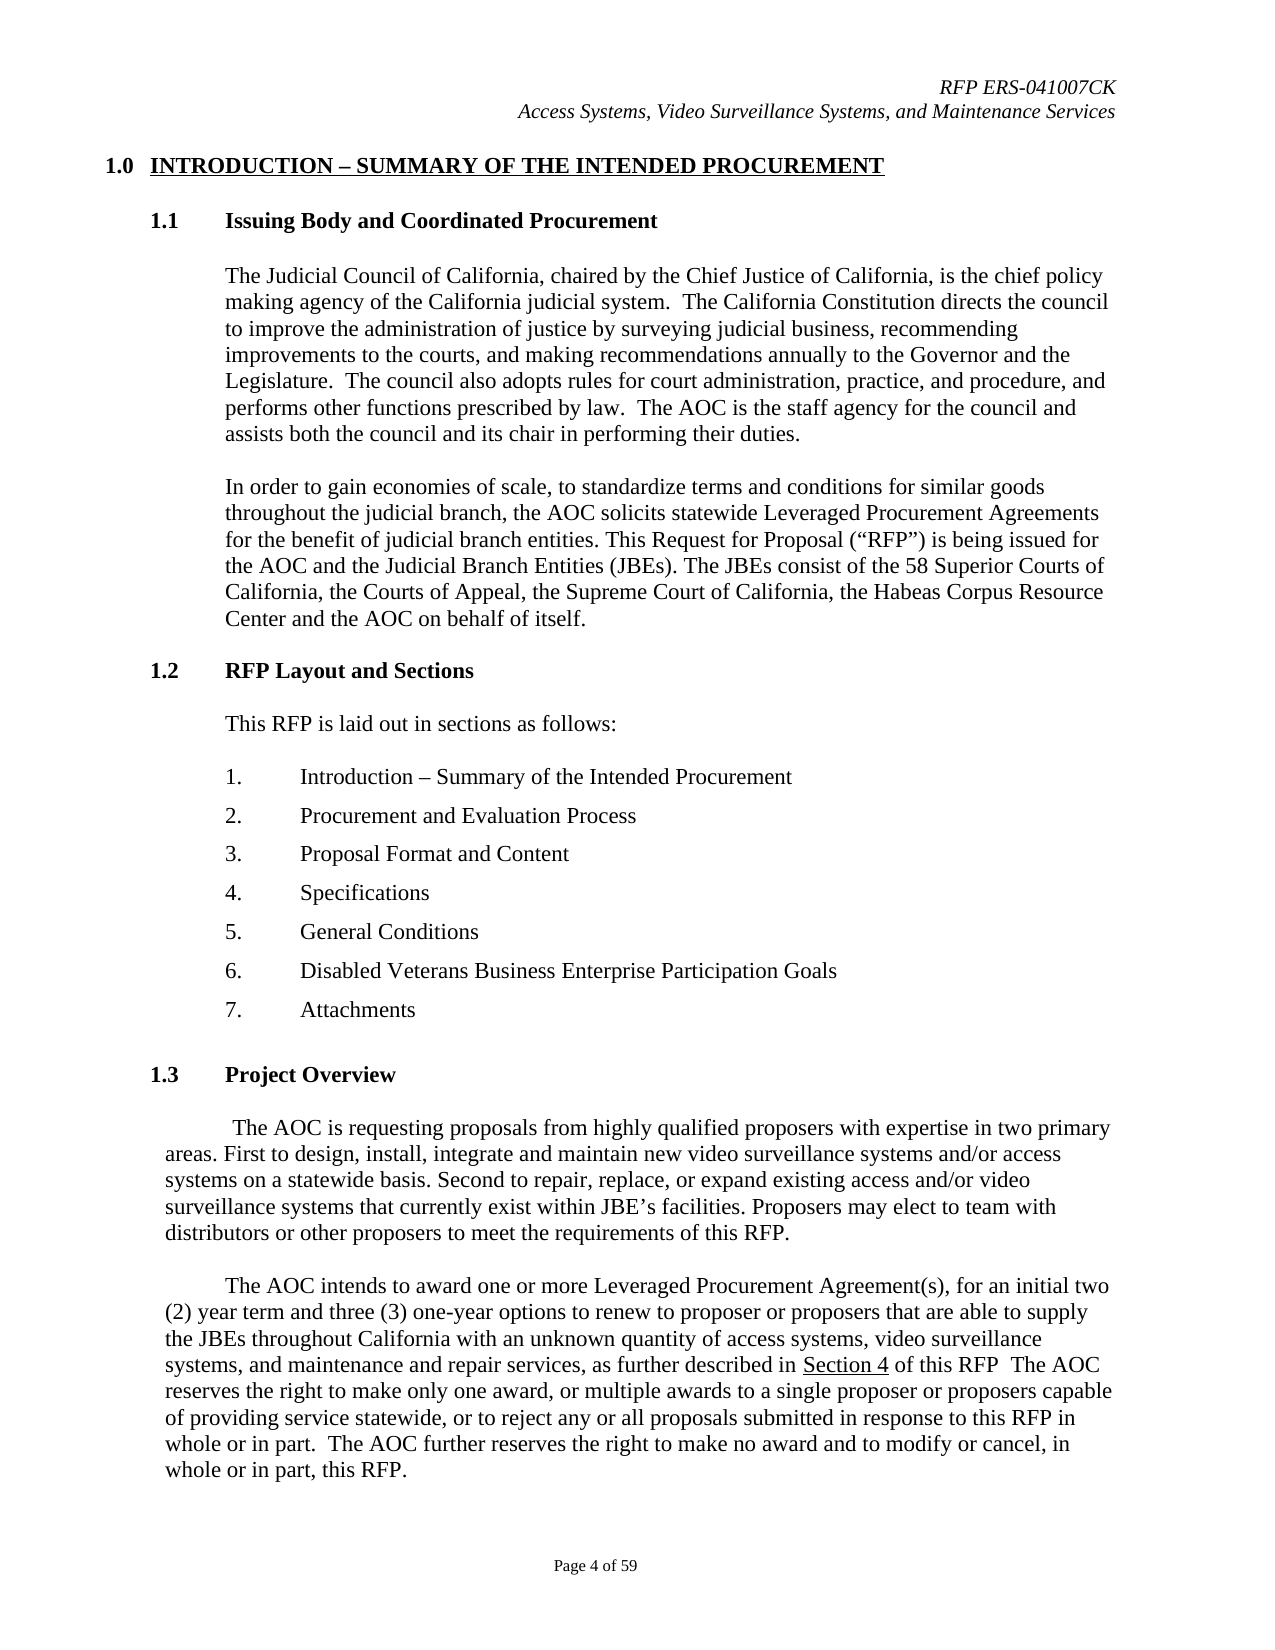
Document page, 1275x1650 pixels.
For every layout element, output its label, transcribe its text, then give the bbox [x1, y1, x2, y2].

text 7. Attachments [225, 996, 1116, 1022]
text 4. Specifications [225, 879, 1116, 906]
subtitle 1.2 RFP Layout and Sections [105, 657, 1116, 684]
text 2. Procurement and Evaluation Process [225, 802, 1116, 828]
text 6. Disabled Veterans Business Participation Goals [225, 957, 1116, 983]
text 1. Introduction – Summary of the Intended Procurement [225, 763, 1116, 789]
subtitle 1.1 Issuing Body and Coordinated Procurement [105, 207, 1116, 233]
subtitle 1.0 INTRODUCTION – SUMMARY OF THE INTENDED PROCUREMENT [105, 152, 1116, 178]
text This RFP is laid out in sections as follows: [169, 710, 1116, 736]
subtitle 1.3 Project Overview [105, 1061, 1116, 1087]
text 5. General Conditions [225, 918, 1116, 944]
subtitle The AOC intends to award one or more Leveraged Procurement Agreement(s), for an initial two (2) year term and three (3) one-year options to renew to proposer or proposers that are able to supply the JBEs throughout California with an unknown quantity of access systems, video surveillance systems, and maintenance and repair services, as further described in Section 4 of this RFP The AOC reserves the right to make only one award, or multiple awards to a single proposer or proposers capable of providing service statewide, or to reject any or all proposals submitted in response to this RFP in whole or in part. The AOC further reserves the right to make no award and to modify or cancel, in whole or in part, this RFP. [165, 1272, 1116, 1483]
text 3. Proposal Format and Content [225, 841, 1116, 867]
text The Judicial Council of California, chaired by the Chief Justice of California, is the chief policy making agency of the California judicial system. The California Constitution directs the council to improve the administration of justice by surveying judicial business, recommending improvements to the courts, and making recommendations annually to the Governor and the Legislature. The council also adopts rules for court administration, practice, and procedure, and performs other functions prescribed by law. The AOC is the staff agency for the council and assists both the council and its chair in performing their duties. [225, 262, 1116, 447]
subtitle The AOC is requesting proposals from highly qualified proposers with expertise in two primary areas. First to design, install, integrate and maintain new video surveillance systems and/or access systems on a statewide basis. Second to repair, replace, or expand existing access and/or video surveillance systems that currently exist within JBE’s facilities. Proposers may elect to team with distributors or other proposers to meet the requirements of this RFP. [165, 1114, 1116, 1246]
text In order to gain economies of scale, to standardize terms and conditions for similar goods throughout the judicial branch, the AOC solicits statewide Leveraged Procurement Agreements for the benefit of judicial branch entities. This Request for Proposal (“RFP”) is being issued for the AOC and the Judicial Branch Entities (JBEs). The JBEs consist of the 58 Superior Courts of California, the Courts of Appeal, the Supreme Court of California, the Habeas Corpus Resource Center and the AOC on behalf of itself. [150, 473, 1116, 631]
